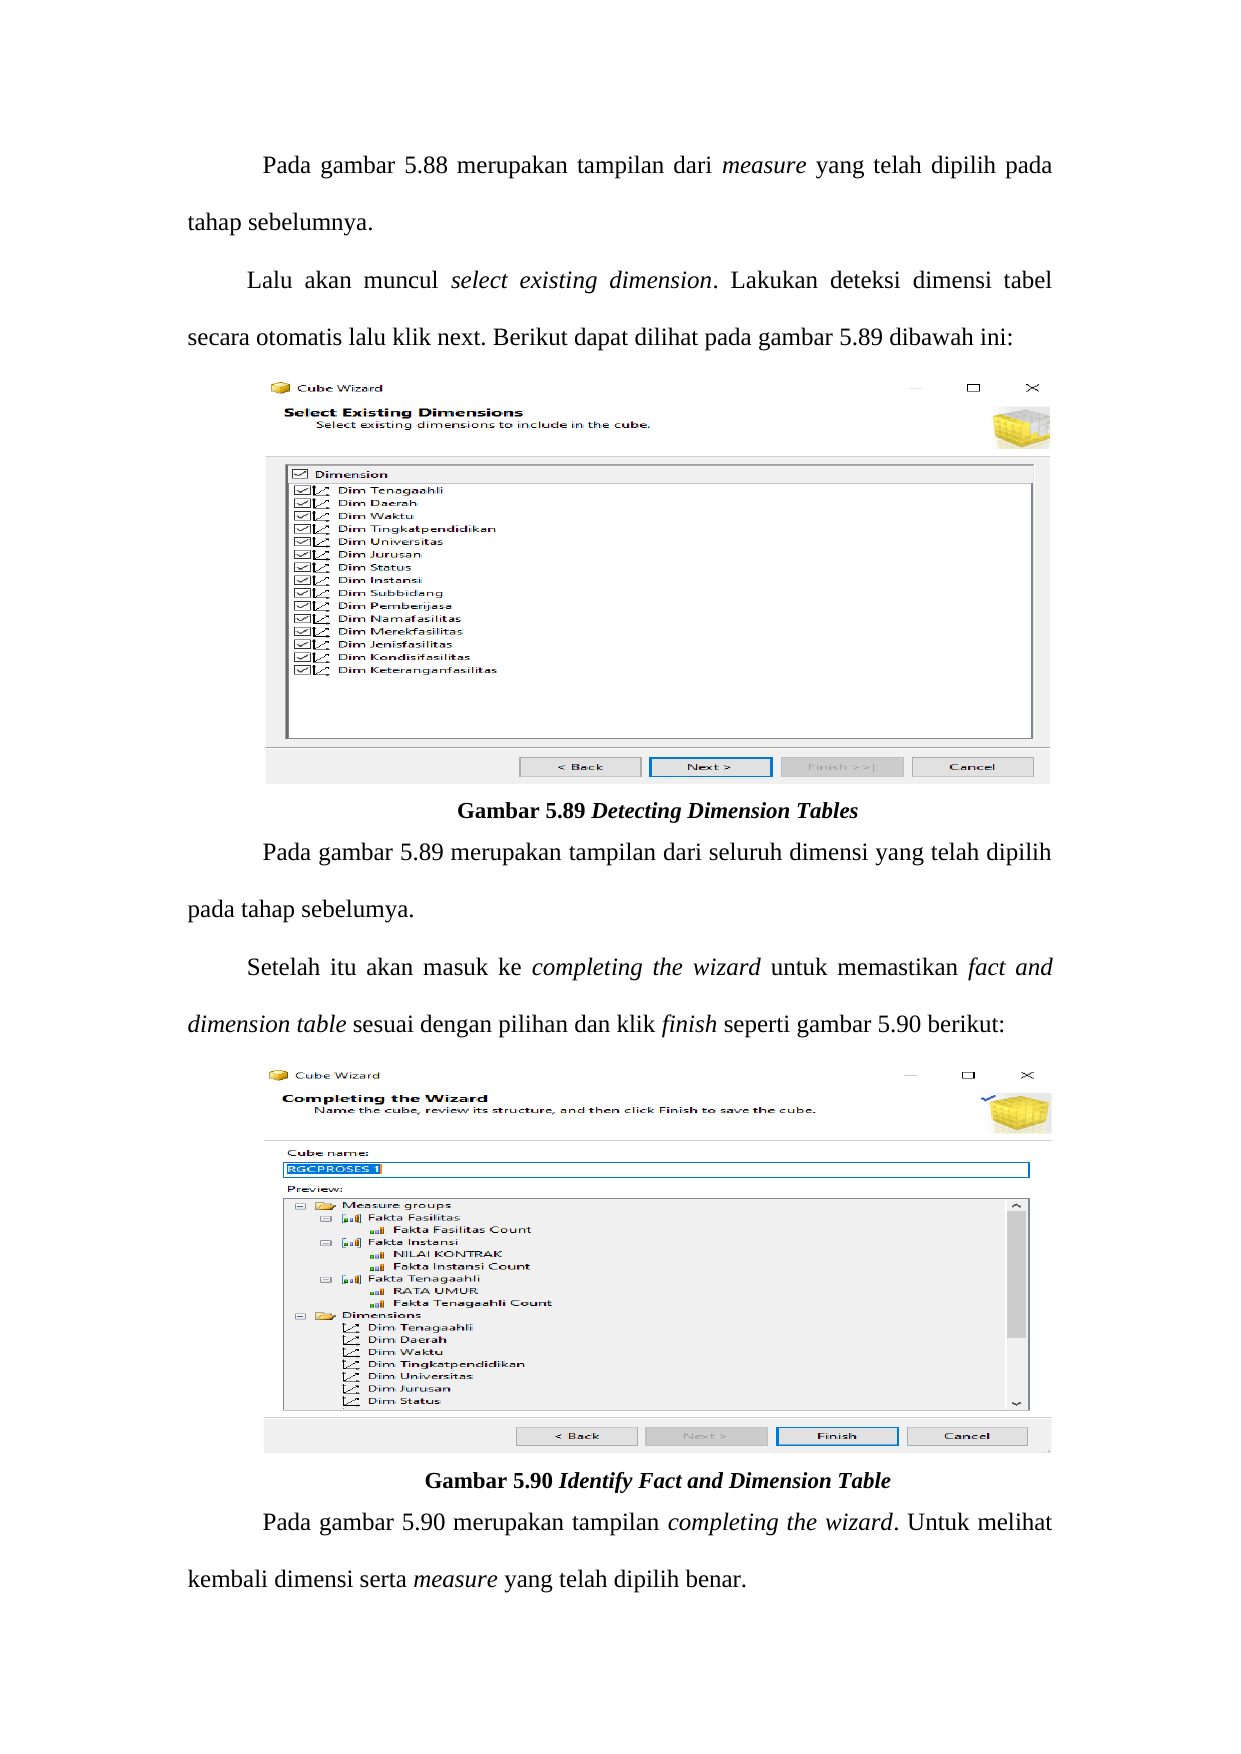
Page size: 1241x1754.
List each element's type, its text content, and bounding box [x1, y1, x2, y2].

list Lalu akan muncul select existing dimension. Lakukan deteksi dimensi tabel secara otomatis lalu klik next. Berikut dapat dilihat pada gambar 5.89 dibawah ini: [187, 265, 1053, 351]
list Pada gambar 5.89 merupakan tampilan dari seluruh dimensi yang telah dipilih pada tahap sebelumya. [187, 837, 1053, 923]
picture [265, 380, 1050, 784]
list Pada gambar 5.90 merupakan tampilan completing the wizard. Untuk melihat kembali dimensi serta measure yang telah dipilih benar. [187, 1507, 1053, 1593]
picture [263, 1067, 1052, 1453]
list Gambar 5.90 Identify Fact and Dimension Table [187, 1467, 1053, 1494]
list Setelah itu akan masuk ke completing the wizard untuk memastikan fact and dimension table sesuai dengan pilihan dan klik finish seperti gambar 5.90 berikut: [187, 952, 1053, 1038]
list Pada gambar 5.88 merupakan tampilan dari measure yang telah dipilih pada tahap sebelumnya. [187, 150, 1053, 236]
list Gambar 5.89 Detecting Dimension Tables [187, 797, 1053, 824]
